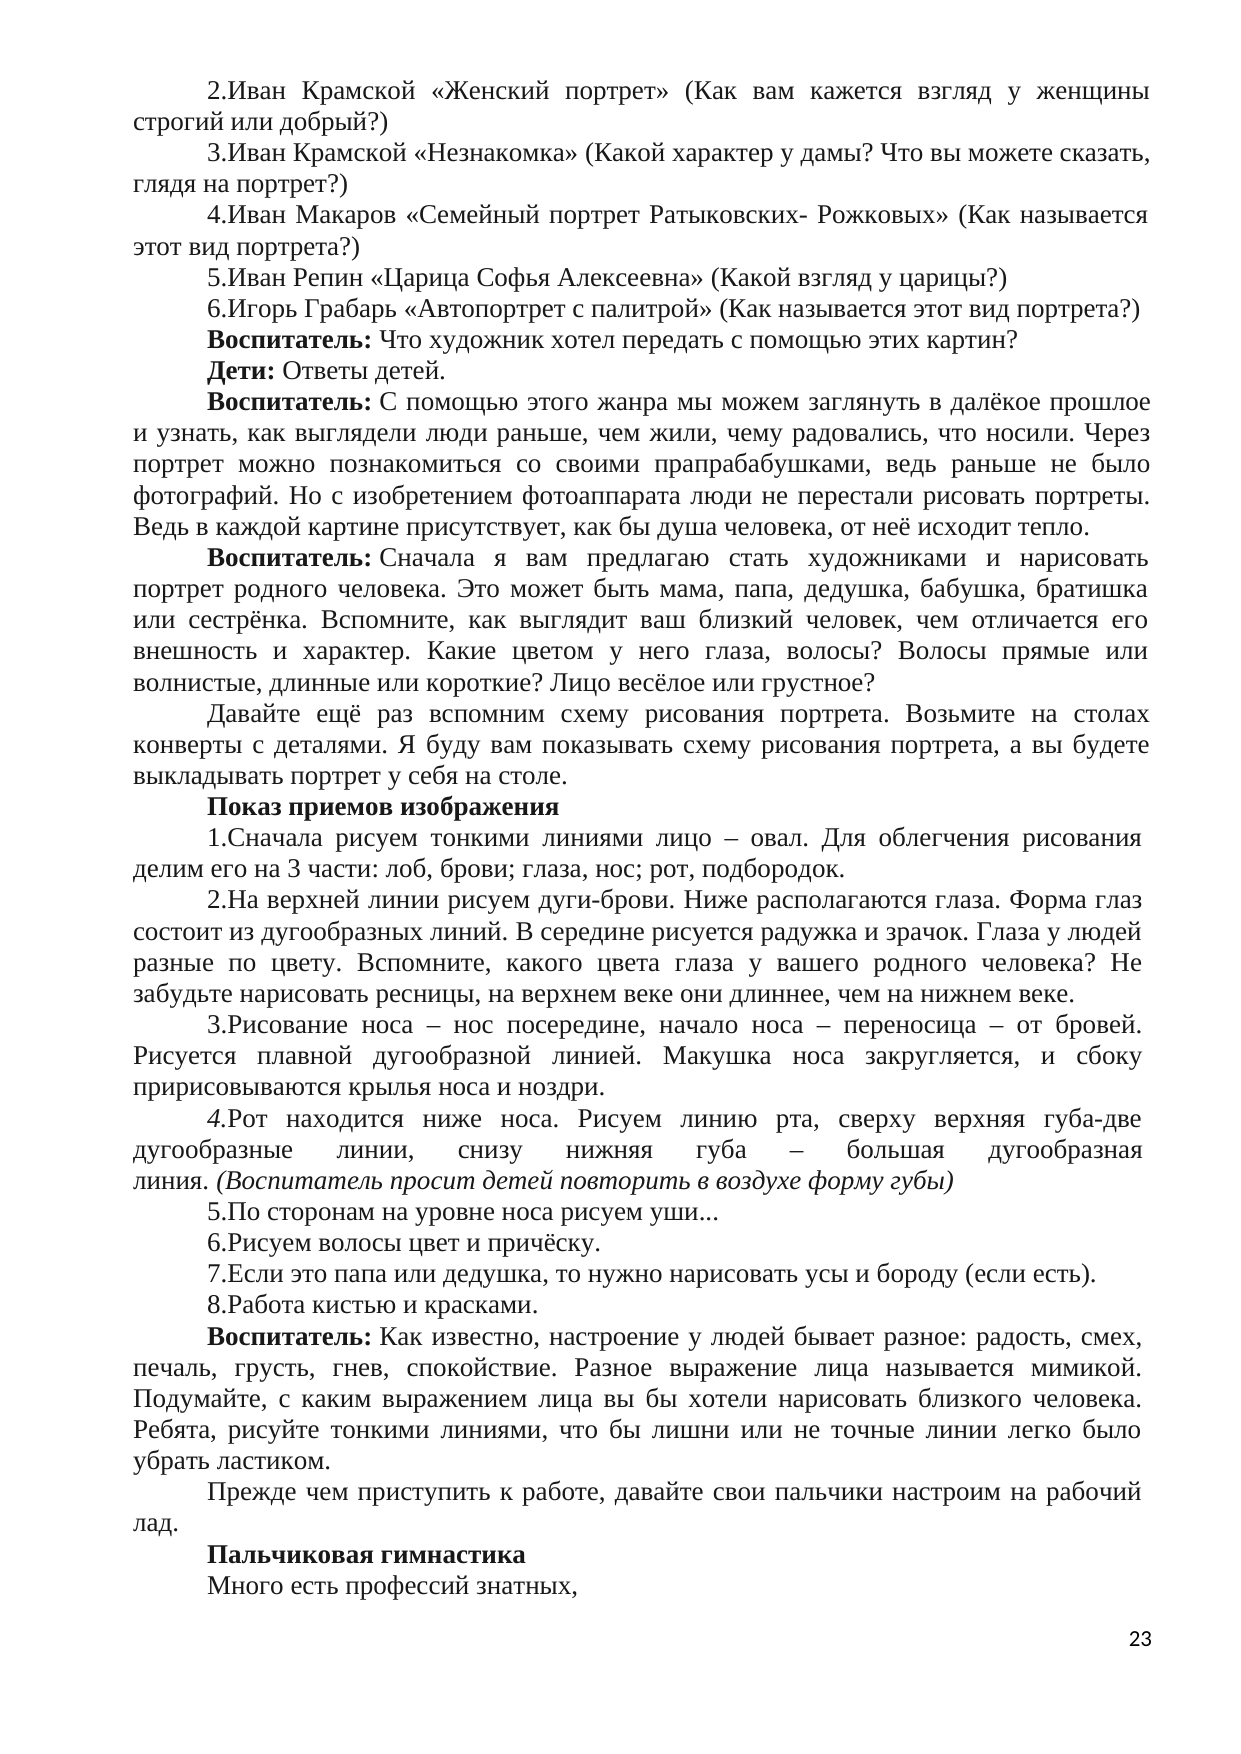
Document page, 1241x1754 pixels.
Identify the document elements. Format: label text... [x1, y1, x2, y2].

text 2.На верхней линии рисуем дуги-брови. Ниже располагаются глаза. Форма глаз состоит из дугообразных линий. В середине рисуется радужка и зрачок. Глаза у людей разные по цвету. Вспомните, какого цвета глаза у вашего родного человека? Не забудьте нарисовать ресницы, на верхнем веке они длиннее, чем на нижнем веке. [133, 884, 1143, 1008]
text Прежде чем приступить к работе, давайте свои пальчики настроим на рабочий лад. [133, 1475, 1143, 1538]
text 6.Рисуем волосы цвет и причёску. [133, 1226, 1143, 1257]
text 1.Сначала рисуем тонкими линиями лицо – овал. Для облегчения рисования делим его на 3 части: лоб, брови; глаза, нос; рот, подбородок. [133, 821, 1143, 884]
text Показ приемов изображения [133, 790, 1149, 821]
text Пальчиковая гимнастика [133, 1538, 1143, 1569]
text Много есть профессий знатных, [133, 1569, 1143, 1600]
text Давайте ещё раз вспомним схему рисования портрета. Возьмите на столах конверты с деталями. Я буду вам показывать схему рисования портрета, а вы будете выкладывать портрет у себя на столе. [133, 697, 1152, 790]
text 3.Иван Крамской «Незнакомка» (Какой характер у дамы? Что вы можете сказать, глядя на портрет?) [133, 136, 1152, 198]
text Воспитатель: Сначала я вам предлагаю стать художниками и нарисовать портрет родного человека. Это может быть мама, папа, дедушка, бабушка, братишка или сестрёнка. Вспомните, как выглядит ваш близкий человек, чем отличается его внешность и характер. Какие цветом у него глаза, волосы? Волосы прямые или волнистые, длинные или короткие? Лицо весёлое или грустное? [133, 541, 1149, 697]
text 4.Рот находится ниже носа. Рисуем линию рта, сверху верхняя губа-две дугообразные линии, снизу нижняя губа – большая дугообразная линия. (Воспитатель просит детей повторить в воздухе форму губы) [133, 1102, 1143, 1195]
text 4.Иван Макаров «Семейный портрет Ратыковских- Рожковых» (Как называется этот вид портрета?) [133, 198, 1149, 261]
text 3.Рисование носа – нос посередине, начало носа – переносица – от бровей. Рисуется плавной дугообразной линией. Макушка носа закругляется, и сбоку пририсовываются крылья носа и ноздри. [133, 1008, 1143, 1102]
text Дети: Ответы детей. [133, 354, 1152, 385]
text 6.Игорь Грабарь «Автопортрет с палитрой» (Как называется этот вид портрета?) [133, 292, 1152, 323]
text 8.Работа кистью и красками. [133, 1288, 1143, 1320]
text Воспитатель: Что художник хотел передать с помощью этих картин? [133, 323, 1152, 354]
text 5.По сторонам на уровне носа рисуем уши... [133, 1195, 1143, 1226]
text Воспитатель: С помощью этого жанра мы можем заглянуть в далёкое прошлое и узнать, как выглядели люди раньше, чем жили, чему радовались, что носили. Через портрет можно познакомиться со своими прапрабабушками, ведь раньше не было фотографий. Но с изобретением фотоаппарата люди не перестали рисовать портреты. Ведь в каждой картине присутствует, как бы душа человека, от неё исходит тепло. [133, 385, 1152, 541]
text 5.Иван Репин «Царица Софья Алексеевна» (Какой взгляд у царицы?) [133, 261, 1152, 292]
text 7.Если это папа или дедушка, то нужно нарисовать усы и бороду (если есть). [133, 1257, 1143, 1288]
text 2.Иван Крамской «Женский портрет» (Как вам кажется взгляд у женщины строгий или добрый?) [133, 74, 1152, 136]
text Воспитатель: Как известно, настроение у людей бывает разное: радость, смех, печаль, грусть, гнев, спокойствие. Разное выражение лица называется мимикой. Подумайте, с каким выражением лица вы бы хотели нарисовать близкого человека. Ребята, рисуйте тонкими линиями, что бы лишни или не точные линии легко было убрать ластиком. [133, 1320, 1143, 1475]
